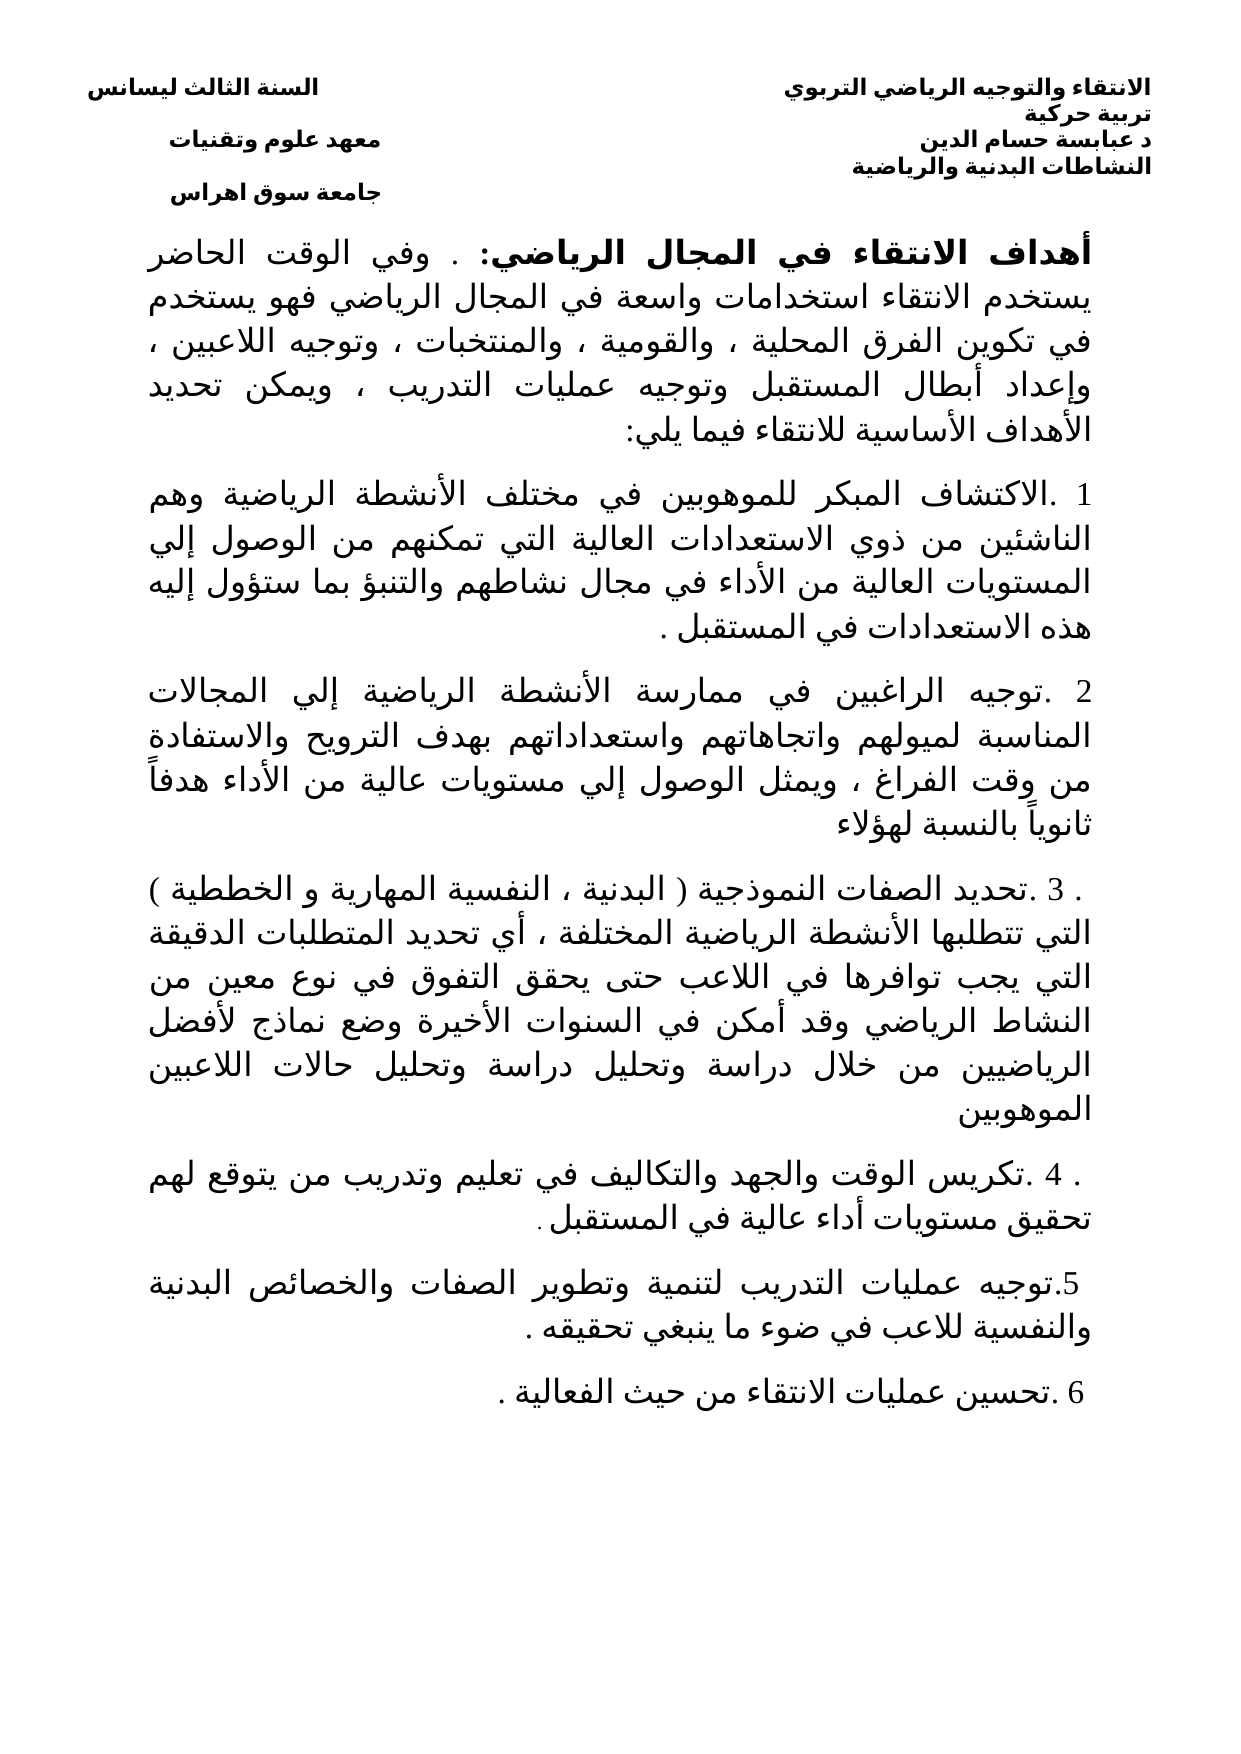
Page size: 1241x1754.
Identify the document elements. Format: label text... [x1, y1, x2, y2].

text 2 .توجيه الراغبين في ممارسة الأنشطة الرياضية إلي المجالات المناسبة لميولهم واتجاهاتهم واستعداداتهم بهدف الترويح والاستفادة من وقت الفراغ ، ويمثل الوصول إلي مستويات عالية من الأداء هدفاً ثانوياً بالنسبة لهؤلاء [148, 672, 1093, 842]
text أهداف الانتقاء في المجال الرياضي: . وفي الوقت الحاضر يستخدم الانتقاء استخدامات واسعة في المجال الرياضي فهو يستخدم في تكوين الفرق المحلية ، والقومية ، والمنتخبات ، وتوجيه اللاعبين ، وإعداد أبطال المستقبل وتوجيه عمليات التدريب ، ويمكن تحديد الأهداف الأساسية للانتقاء فيما يلي: [148, 233, 1093, 448]
text 6 .تحسين عمليات الانتقاء من حيث الفعالية . [148, 1372, 1093, 1410]
text . 3 .تحديد الصفات النموذجية ( البدنية ، النفسية المهارية و الخططية ) التي تتطلبها الأنشطة الرياضية المختلفة ، أي تحديد المتطلبات الدقيقة التي يجب توافرها في اللاعب حتى يحقق التفوق في نوع معين من النشاط الرياضي وقد أمكن في السنوات الأخيرة وضع نماذج لأفضل الرياضيين من خلال دراسة وتحليل دراسة وتحليل حالات اللاعبين الموهوبين [148, 869, 1093, 1127]
text 1 .الاكتشاف المبكر للموهوبين في مختلف الأنشطة الرياضية وهم الناشئين من ذوي الاستعدادات العالية التي تمكنهم من الوصول إلي المستويات العالية من الأداء في مجال نشاطهم والتنبؤ بما ستؤول إليه هذه الاستعدادات في المستقبل . [148, 475, 1093, 645]
text 5.توجيه عمليات التدريب لتنمية وتطوير الصفات والخصائص البدنية والنفسية للاعب في ضوء ما ينبغي تحقيقه . [148, 1263, 1093, 1345]
text . 4 .تكريس الوقت والجهد والتكاليف في تعليم وتدريب من يتوقع لهم تحقيق مستويات أداء عالية في المستقبل . [148, 1154, 1093, 1236]
